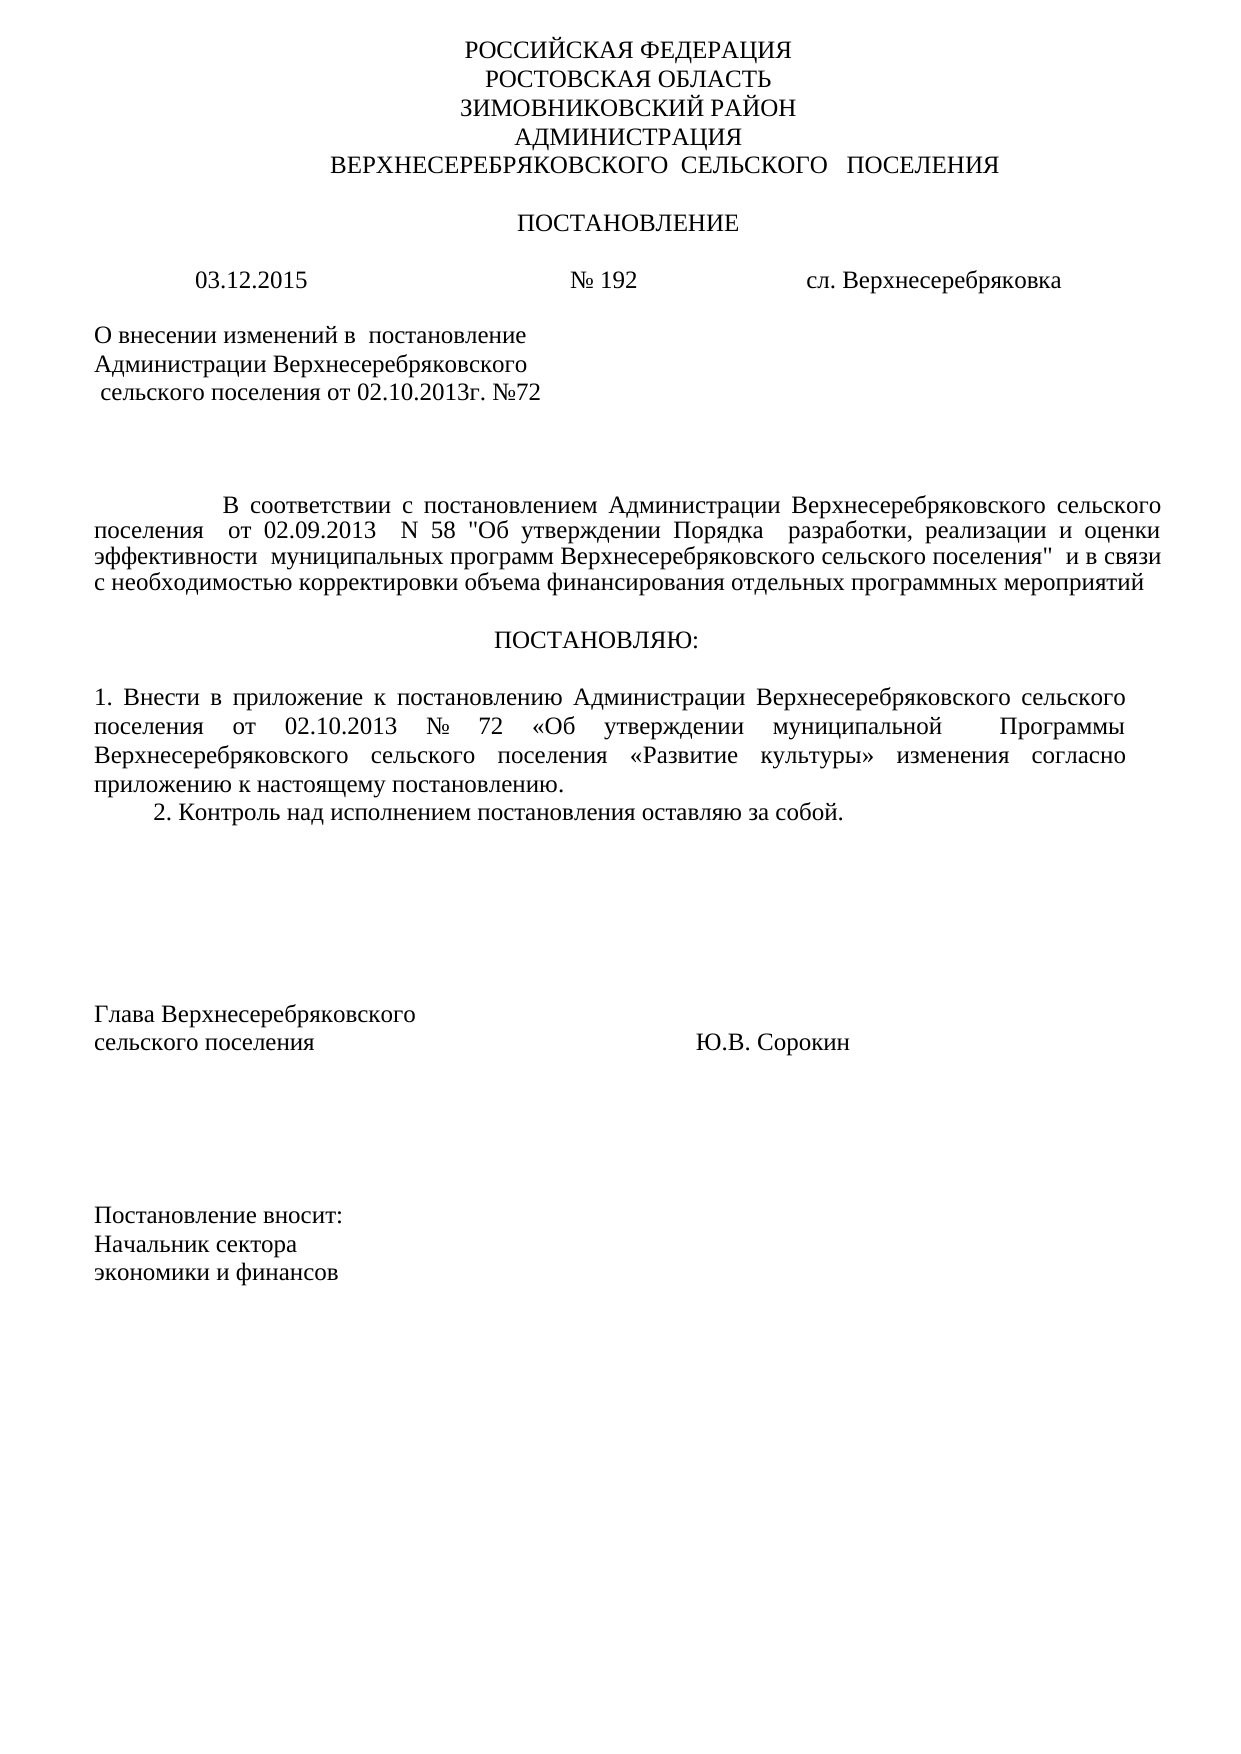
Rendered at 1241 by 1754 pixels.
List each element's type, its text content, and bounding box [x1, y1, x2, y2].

text ЗИМОВНИКОВСКИЙ РАЙОН [94, 93, 1162, 122]
text ВЕРХНЕСЕРЕБРЯКОВСКОГО СЕЛЬСКОГО ПОСЕЛЕНИЯ [94, 150, 1162, 179]
text ПОСТАНОВЛЯЮ: [94, 625, 1162, 654]
text сельского поселения Ю.В. Сорокин [94, 1027, 1162, 1056]
text Администрации Верхнесеребряковского [94, 349, 1162, 377]
text Начальник сектора [94, 1229, 1162, 1257]
text 2. Контроль над исполнением постановления оставляю за собой. [94, 797, 1162, 826]
text 03.12.2015 № 192 сл. Верхнесеребряковка [94, 265, 1162, 294]
text 1. Внести в приложение к постановлению Администрации Верхнесеребряковского сельского поселения от 02.10.2013 № 72 «Об утверждении муниципальной Программы Верхнесеребряковского сельского поселения «Развитие культуры» изменения согласно приложению к настоящему постановлению. [94, 682, 1126, 797]
text Глава Верхнесеребряковского [94, 999, 1162, 1027]
text В соответствии с постановлением Администрации Верхнесеребряковского сельского поселения от 02.09.2013 N 58 "Об утверждении Порядка разработки, реализации и оценки эффективности муниципальных программ Верхнесеребряковского сельского поселения" и в связи с необходимостью корректировки объема финансирования отдельных программных мероприятий [94, 492, 1162, 596]
text сельского поселения от 02.10.2013г. №72 [94, 377, 1162, 406]
text ПОСТАНОВЛЕНИЕ [94, 208, 1162, 237]
text Постановление вносит: [94, 1200, 1162, 1229]
text АДМИНИСТРАЦИЯ [94, 122, 1162, 150]
text О внесении изменений в постановление [94, 323, 1162, 349]
text РОСТОВСКАЯ ОБЛАСТЬ [94, 64, 1162, 93]
text РОССИЙСКАЯ ФЕДЕРАЦИЯ [94, 35, 1162, 64]
text экономики и финансов [94, 1257, 1162, 1286]
